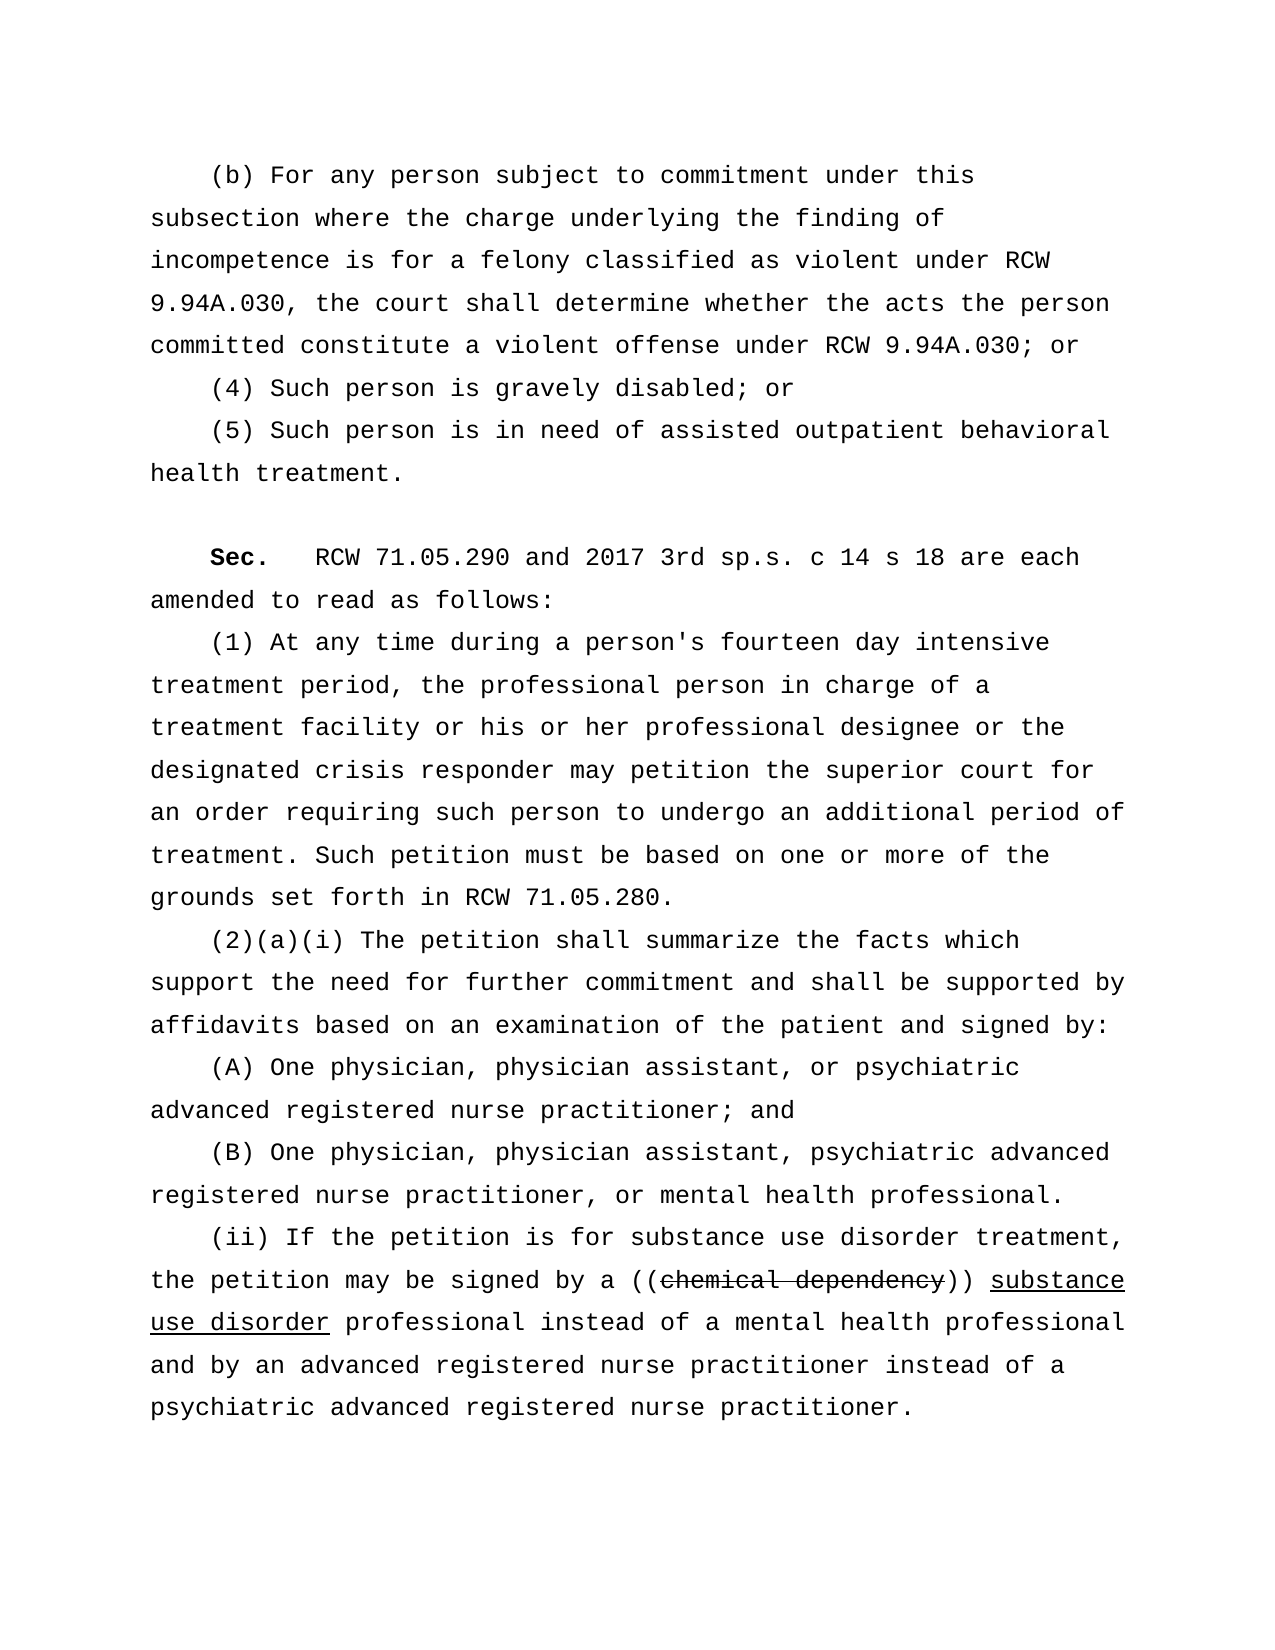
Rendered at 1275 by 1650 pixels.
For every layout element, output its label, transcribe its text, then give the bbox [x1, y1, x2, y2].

text (B) One physician, physician assistant, psychiatric advanced registered nurse practitioner, or mental health professional. [150, 1127, 1125, 1212]
text (5) Such person is in need of assisted outpatient behavioral health treatment. [150, 405, 1125, 490]
text (2)(a)(i) The petition shall summarize the facts which support the need for further commitment and shall be supported by affidavits based on an examination of the patient and signed by: [150, 914, 1125, 1042]
text (ii) If the petition is for substance use disorder treatment, the petition may be signed by a ((chemical dependency)) substance use disorder professional instead of a mental health professional and by an advanced registered nurse practitioner instead of a psychiatric advanced registered nurse practitioner. [150, 1212, 1125, 1424]
text Sec. RCW 71.05.290 and 2017 3rd sp.s. c 14 s 18 are each amended to read as follows: [150, 532, 1125, 617]
text (4) Such person is gravely disabled; or [150, 362, 1125, 405]
text (A) One physician, physician assistant, or psychiatric advanced registered nurse practitioner; and [150, 1042, 1125, 1127]
text (b) For any person subject to commitment under this subsection where the charge underlying the finding of incompetence is for a felony classified as violent under RCW 9.94A.030, the court shall determine whether the acts the person committed constitute a violent offense under RCW 9.94A.030; or [150, 150, 1125, 362]
text (1) At any time during a person's fourteen day intensive treatment period, the professional person in charge of a treatment facility or his or her professional designee or the designated crisis responder may petition the superior court for an order requiring such person to undergo an additional period of treatment. Such petition must be based on one or more of the grounds set forth in RCW 71.05.280. [150, 617, 1125, 914]
